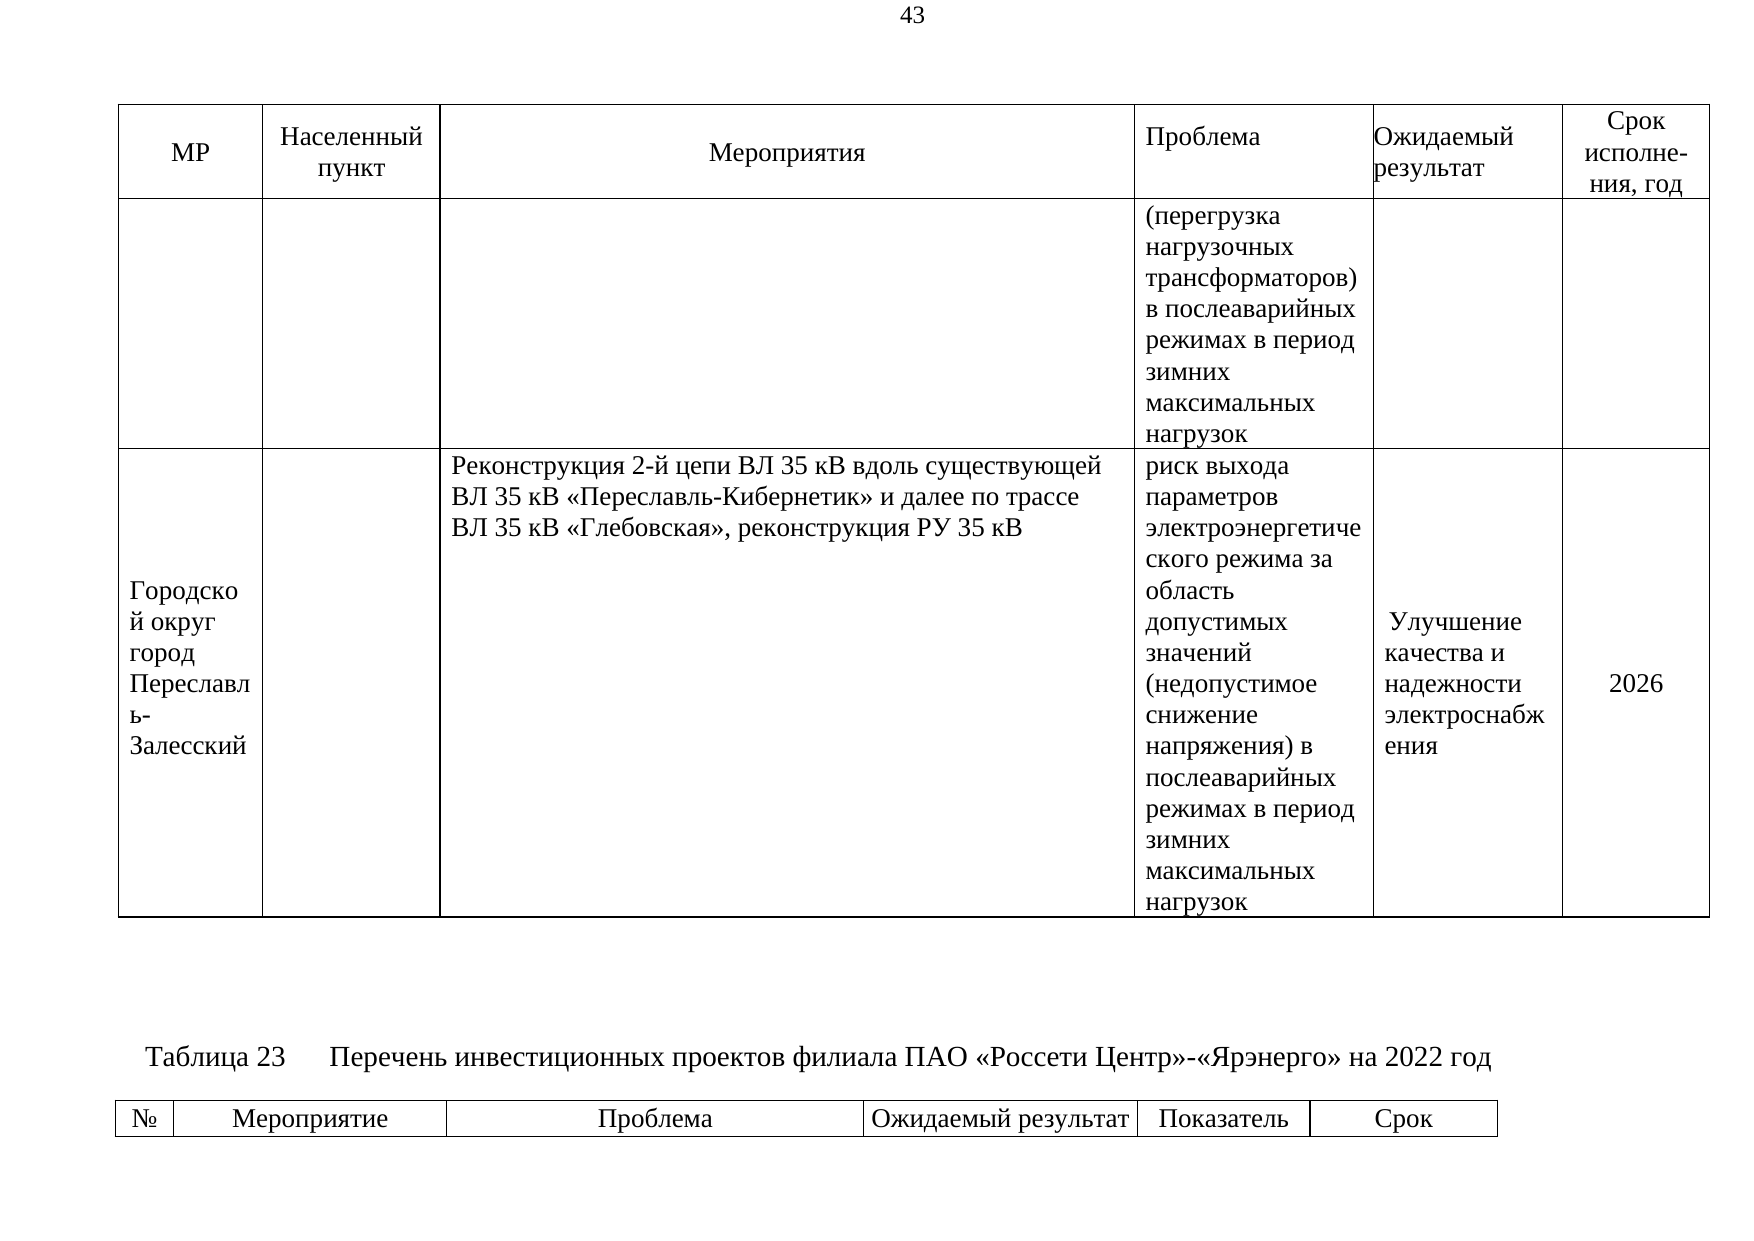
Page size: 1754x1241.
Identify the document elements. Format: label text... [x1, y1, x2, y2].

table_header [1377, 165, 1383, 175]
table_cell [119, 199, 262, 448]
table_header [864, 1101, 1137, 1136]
text Таблица 23 Перечень инвестиционных проектов филиала ПАО «Россети Центр»-«Ярэнерго» на 2022 год [145, 1039, 1680, 1073]
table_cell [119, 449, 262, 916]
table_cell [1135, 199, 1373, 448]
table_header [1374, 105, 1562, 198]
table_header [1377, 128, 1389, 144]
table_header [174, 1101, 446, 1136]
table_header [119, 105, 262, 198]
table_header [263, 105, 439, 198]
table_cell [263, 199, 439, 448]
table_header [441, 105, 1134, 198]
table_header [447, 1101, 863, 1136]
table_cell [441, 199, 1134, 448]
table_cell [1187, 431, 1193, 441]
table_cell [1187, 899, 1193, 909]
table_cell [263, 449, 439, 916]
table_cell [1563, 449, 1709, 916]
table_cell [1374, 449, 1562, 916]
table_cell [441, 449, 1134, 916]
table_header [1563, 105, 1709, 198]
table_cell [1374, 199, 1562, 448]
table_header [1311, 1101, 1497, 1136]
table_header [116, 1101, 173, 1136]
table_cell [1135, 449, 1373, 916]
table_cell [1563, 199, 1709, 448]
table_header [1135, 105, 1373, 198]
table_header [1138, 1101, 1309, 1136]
